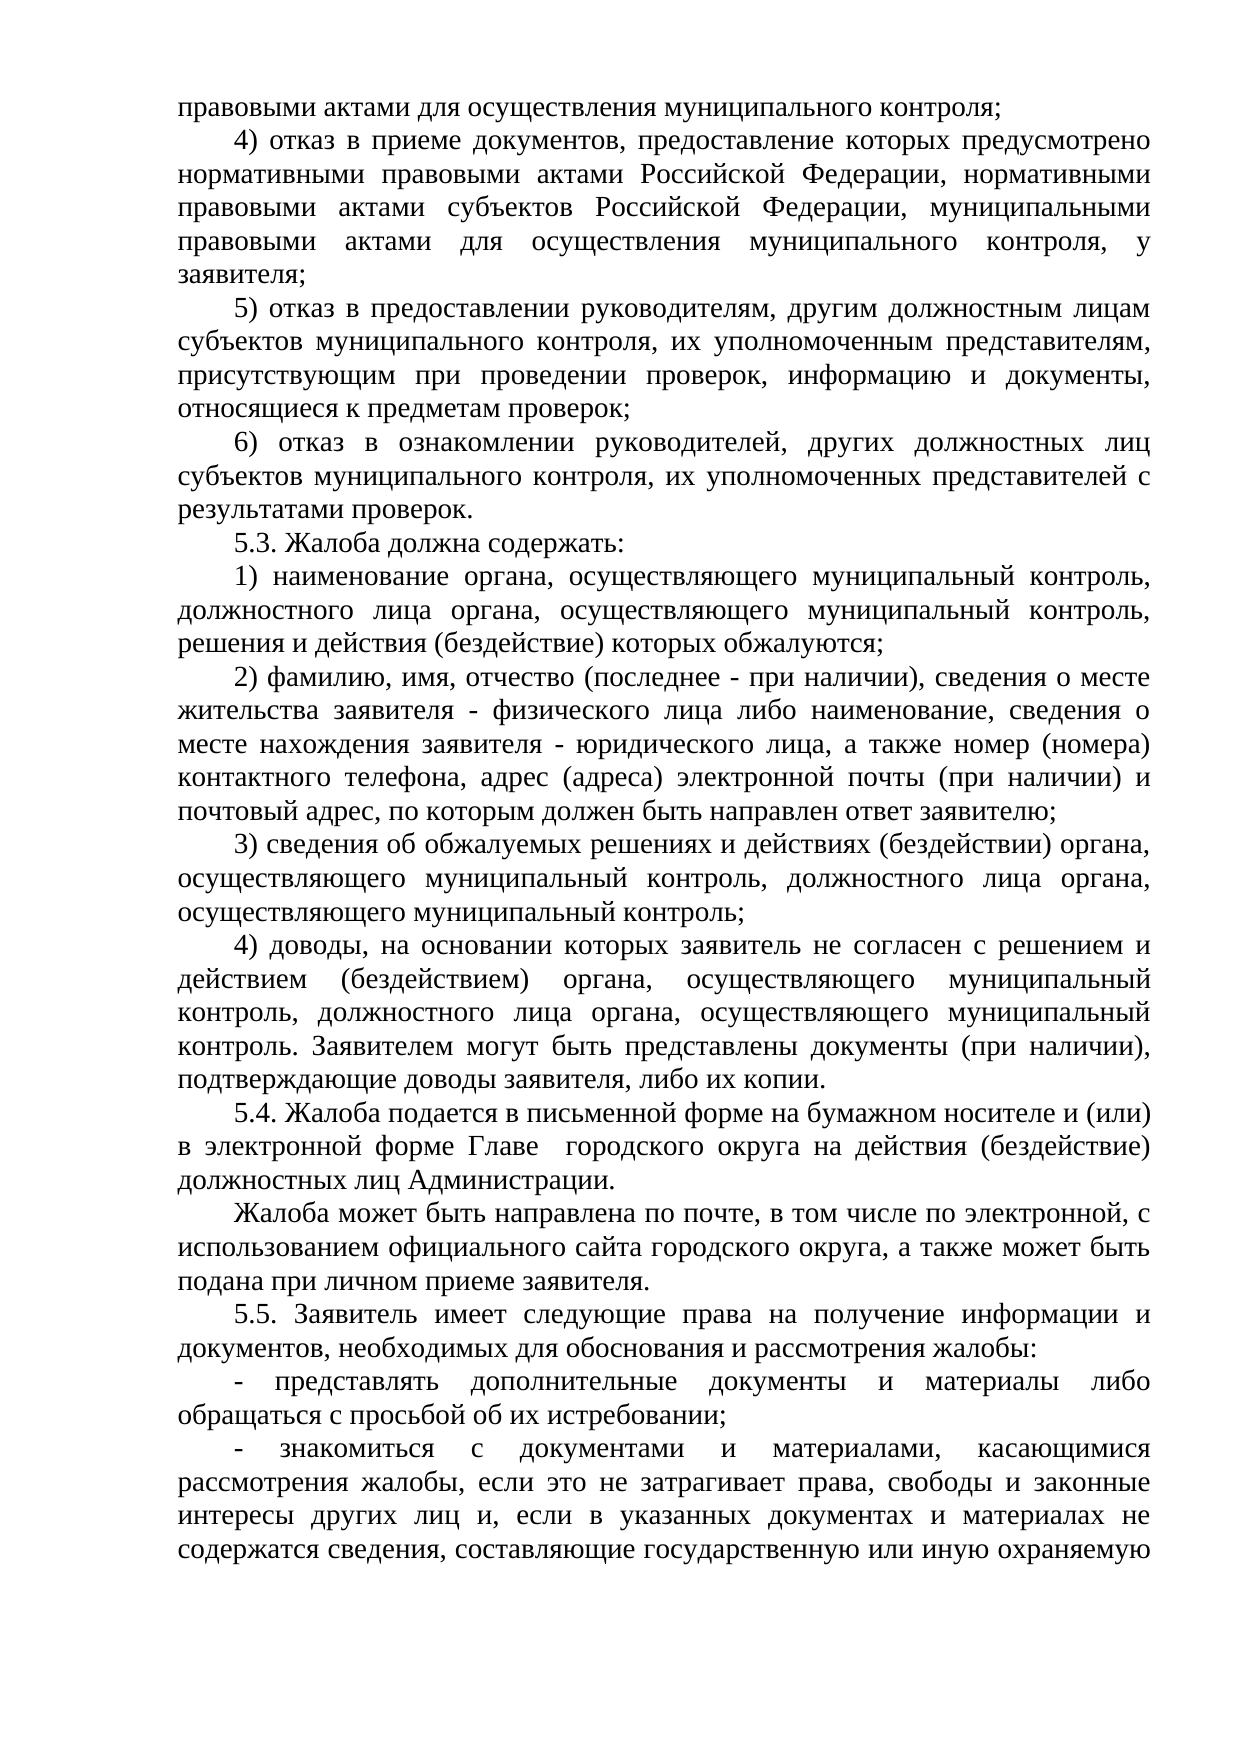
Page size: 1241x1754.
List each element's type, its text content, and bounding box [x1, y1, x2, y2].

text 1) наименование органа, осуществляющего муниципальный контроль, должностного лица органа, осуществляющего муниципальный контроль, решения и действия (бездействие) которых обжалуются; [177, 558, 1152, 659]
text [177, 1430, 1152, 1564]
text 5) отказ в предоставлении руководителям, другим должностным лицам субъектов муниципального контроля, их уполномоченным представителям, присутствующим при проведении проверок, информацию и документы, относящиеся к предметам проверок; [177, 290, 1152, 424]
text 2) фамилию, имя, отчество (последнее - при наличии), сведения о месте жительства заявителя - физического лица либо наименование, сведения о месте нахождения заявителя - юридического лица, а также номер (номера) контактного телефона, адрес (адреса) электронной почты (при наличии) и почтовый адрес, по которым должен быть направлен ответ заявителю; [177, 659, 1152, 827]
text Жалоба может быть направлена по почте, в том числе по электронной, с использованием официального сайта городского округа, а также может быть подана при личном приеме заявителя. [177, 1196, 1152, 1296]
text 5.3. Жалоба должна содержать: [177, 525, 1152, 558]
text 5.4. Жалоба подается в письменной форме на бумажном носителе и (или) в электронной форме Главе городского округа на действия (бездействие) должностных лиц Администрации. [177, 1095, 1152, 1196]
text 4) доводы, на основании которых заявитель не согласен с решением и действием (бездействием) органа, осуществляющего муниципальный контроль, должностного лица органа, осуществляющего муниципальный контроль. Заявителем могут быть представлены документы (при наличии), подтверждающие доводы заявителя, либо их копии. [177, 927, 1152, 1095]
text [177, 89, 1152, 122]
text 5.5. Заявитель имеет следующие права на получение информации и документов, необходимых для обоснования и рассмотрения жалобы: [177, 1296, 1152, 1363]
text 6) отказ в ознакомлении руководителей, других должностных лиц субъектов муниципального контроля, их уполномоченных представителей с результатами проверок. [177, 424, 1152, 525]
text - представлять дополнительные документы и материалы либо обращаться с просьбой об их истребовании; [177, 1363, 1152, 1430]
text 3) сведения об обжалуемых решениях и действиях (бездействии) органа, осуществляющего муниципальный контроль, должностного лица органа, осуществляющего муниципальный контроль; [177, 827, 1152, 927]
text 4) отказ в приеме документов, предоставление которых предусмотрено нормативными правовыми актами Российской Федерации, нормативными правовыми актами субъектов Российской Федерации, муниципальными правовыми актами для осуществления муниципального контроля, у заявителя; [177, 122, 1152, 290]
